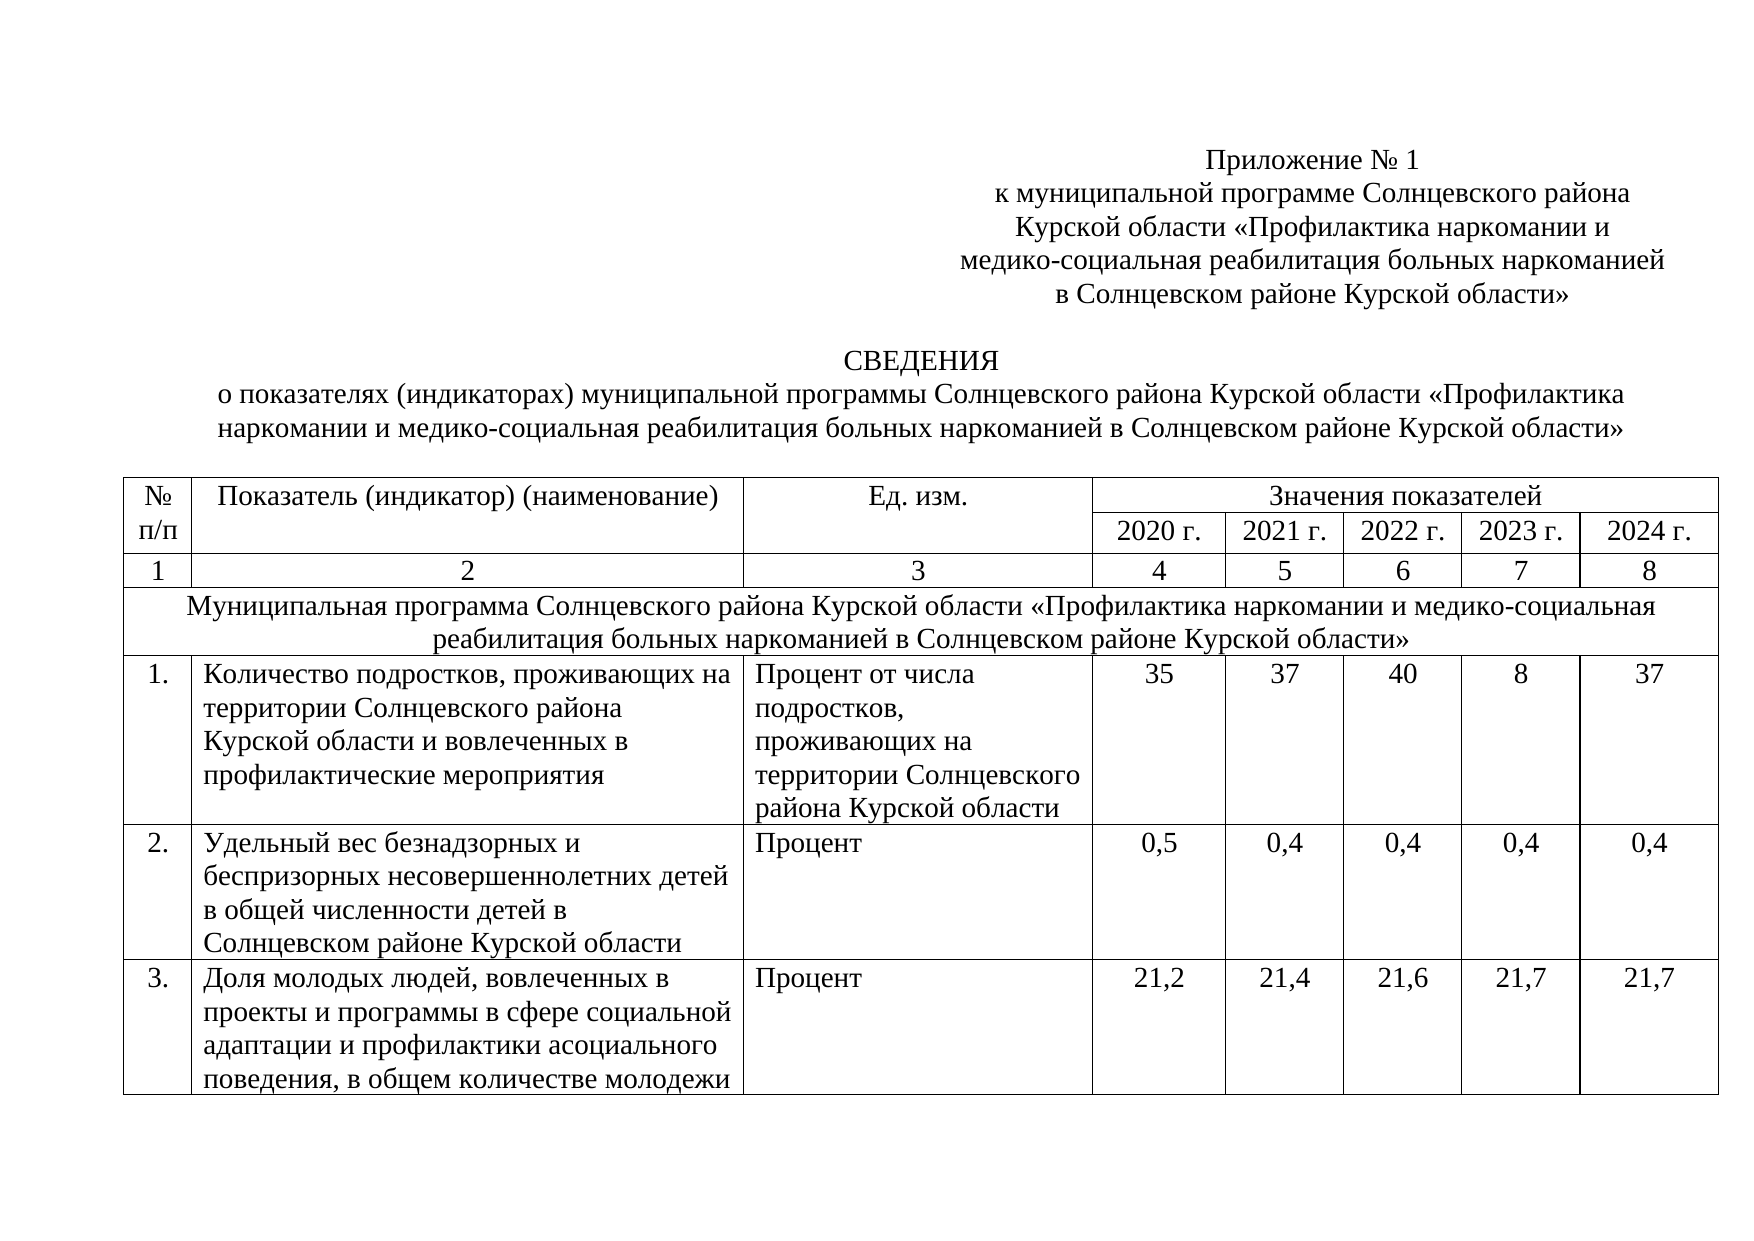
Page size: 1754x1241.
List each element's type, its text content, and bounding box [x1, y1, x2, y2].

table_cell 2020 г. [1093, 513, 1225, 552]
text медико-социальная реабилитация больных наркоманией [960, 242, 1665, 276]
table_cell 3. [124, 960, 191, 1094]
text СВЕДЕНИЯ [177, 343, 1665, 377]
table_cell 2024 г. [1581, 513, 1718, 552]
table_cell 5 [1226, 554, 1343, 587]
table_cell 0,4 [1344, 825, 1461, 959]
table_cell 35 [1093, 656, 1225, 824]
table_cell 21,7 [1462, 960, 1579, 1094]
text Приложение № 1 [960, 142, 1665, 175]
table_cell 21,2 [1093, 960, 1225, 1094]
table_cell Процент [744, 825, 1092, 959]
table_header Показатель (индикатор) (наименование) [192, 478, 743, 552]
table_cell 1. [124, 656, 191, 824]
table_cell 3 [744, 554, 1092, 587]
table_cell 2 [192, 554, 743, 587]
text к муниципальной программе Солнцевского района [960, 175, 1665, 209]
table_cell 2023 г. [1462, 513, 1579, 552]
table_cell 7 [1462, 554, 1579, 587]
table_cell 0,4 [1226, 825, 1343, 959]
text в Солнцевском районе Курской области» [960, 276, 1665, 309]
table_cell Количество подростков, проживающих на территории Солнцевского района Курской области и вовлеченных в профилактические мероприятия [192, 656, 743, 824]
table_cell 8 [1462, 656, 1579, 824]
table_cell Муниципальная программа Солнцевского района Курской области «Профилактика наркомании и медико-социальная реабилитация больных наркоманией в Солнцевском районе Курской области» [124, 588, 1718, 655]
table_header Ед. изм. [744, 478, 1092, 552]
table_cell 8 [1581, 554, 1718, 587]
table_cell 21,6 [1344, 960, 1461, 1094]
table_cell 21,4 [1226, 960, 1343, 1094]
table_cell 0,4 [1581, 825, 1718, 959]
table_cell 37 [1226, 656, 1343, 824]
table_cell 6 [1344, 554, 1461, 587]
table_cell 0,4 [1462, 825, 1579, 959]
table_cell Доля молодых людей, вовлеченных в проекты и программы в сфере социальной адаптации и профилактики асоциального поведения, в общем количестве молодежи [192, 960, 743, 1094]
table_cell 0,5 [1093, 825, 1225, 959]
table_header № п/п [124, 478, 191, 552]
text о показателях (индикаторах) муниципальной программы Солнцевского района Курской области «Профилактика наркомании и медико-социальная реабилитация больных наркоманией в Солнцевском районе Курской области» [177, 377, 1665, 444]
text Курской области «Профилактика наркомании и [960, 209, 1665, 242]
table_cell 2022 г. [1344, 513, 1461, 552]
table_cell 2021 г. [1226, 513, 1343, 552]
table_cell 1 [124, 554, 191, 587]
table_cell Удельный вес безнадзорных и беспризорных несовершеннолетних детей в общей численности детей в Солнцевском районе Курской области [192, 825, 743, 959]
table_cell Процент [744, 960, 1092, 1094]
table_cell 21,7 [1581, 960, 1718, 1094]
table_cell 2. [124, 825, 191, 959]
table_header Значения показателей [1093, 478, 1718, 512]
table_cell 40 [1344, 656, 1461, 824]
table_cell Процент от числа подростков, проживающих на территории Солнцевского района Курской области [744, 656, 1092, 824]
table_cell 37 [1581, 656, 1718, 824]
table_cell 4 [1093, 554, 1225, 587]
